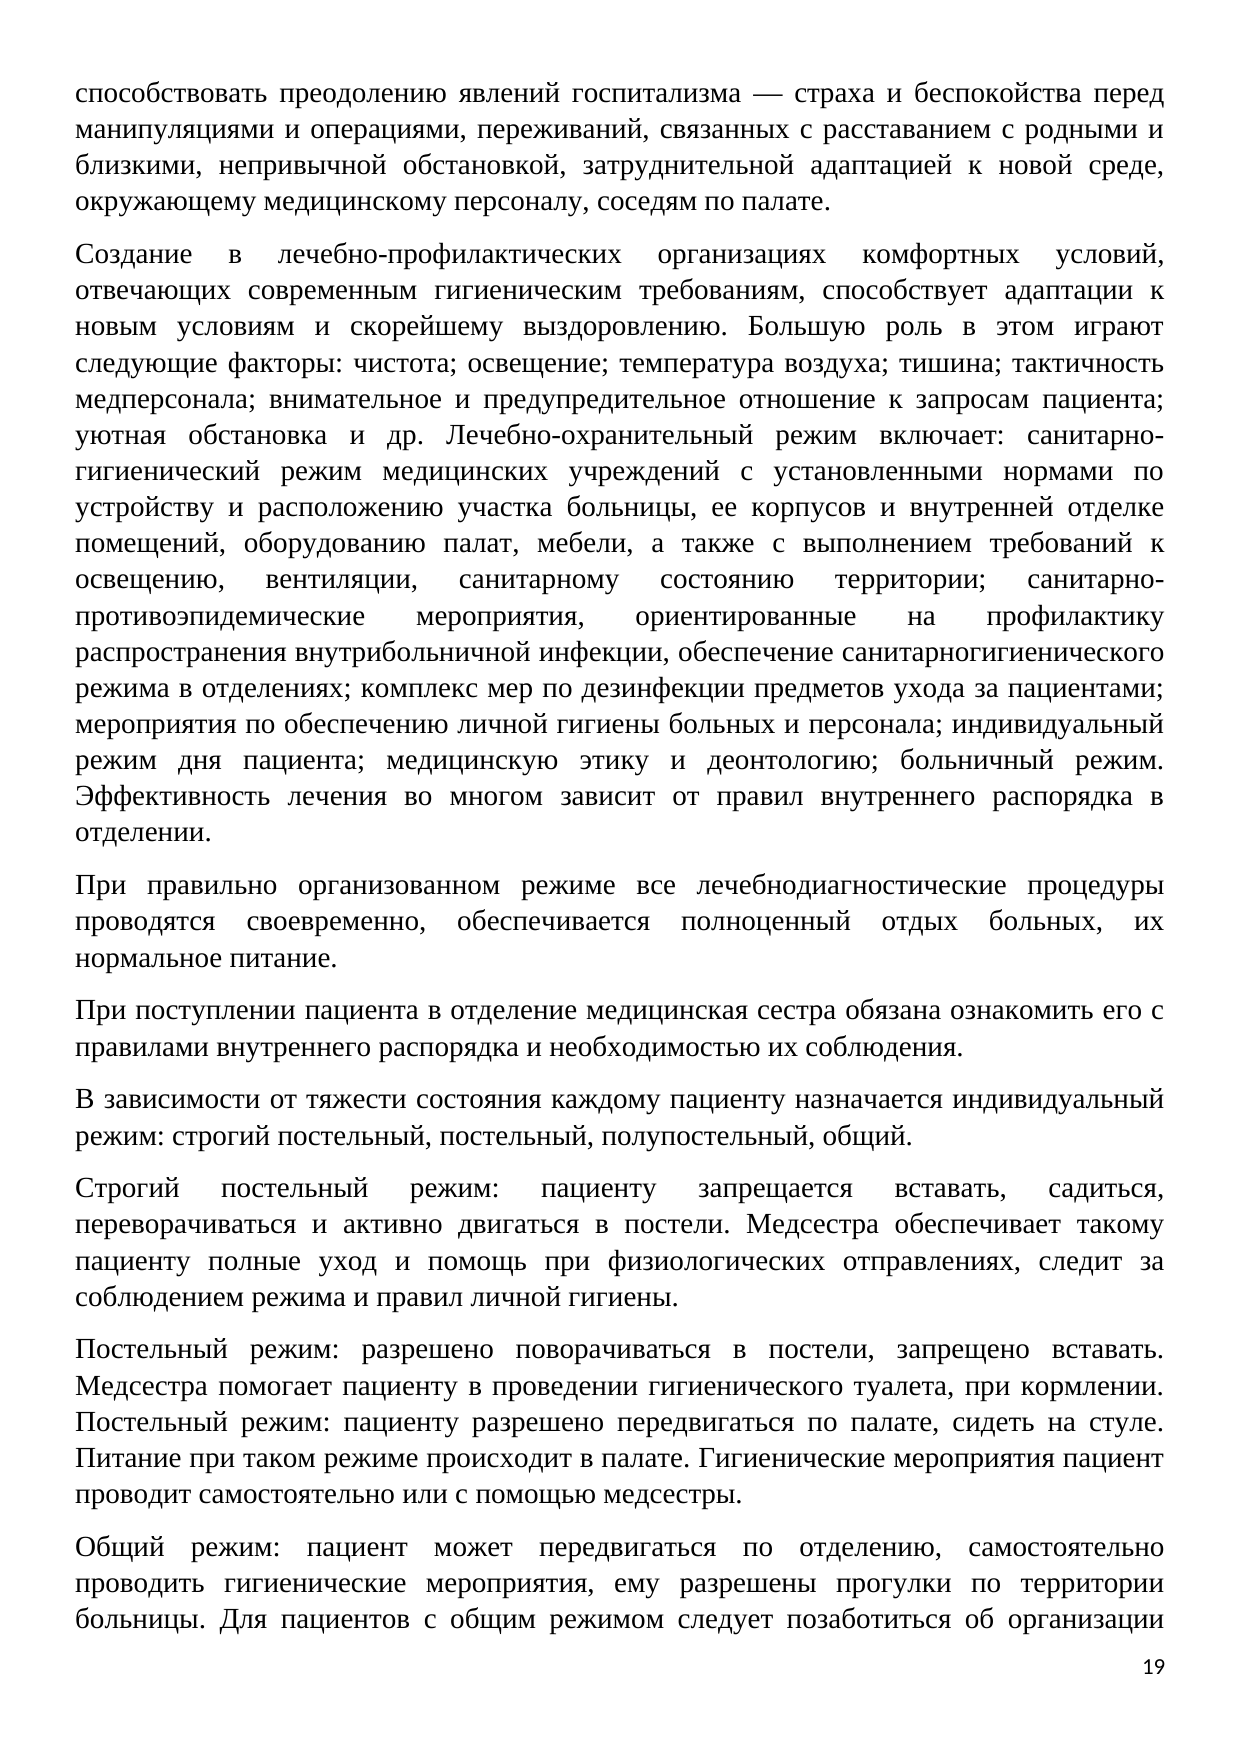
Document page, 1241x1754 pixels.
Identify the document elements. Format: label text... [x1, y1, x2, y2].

text Строгий постельный режим: пациенту запрещается вставать, садиться, переворачиваться и активно двигаться в постели. Медсестра обеспечивает такому пациенту полные уход и помощь при физиологических отправлениях, следит за соблюдением режима и правил личной гигиены. [75, 1170, 1165, 1312]
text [75, 75, 1165, 217]
text При правильно организованном режиме все лечебнодиагностические процедуры проводятся своевременно, обеспечивается полноценный отдых больных, их нормальное питание. [75, 867, 1165, 973]
text Постельный режим: разрешено поворачиваться в постели, запрещено вставать. Медсестра помогает пациенту в проведении гигиенического туалета, при кормлении. Постельный режим: пациенту разрешено передвигаться по палате, сидеть на стуле. Питание при таком режиме происходит в палате. Гигиенические мероприятия пациент проводит самостоятельно или с помощью медсестры. [75, 1332, 1165, 1510]
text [75, 1529, 1165, 1635]
text В зависимости от тяжести состояния каждому пациенту назначается индивидуальный режим: строгий постельный, постельный, полупостельный, общий. [75, 1081, 1165, 1151]
text При поступлении пациента в отделение медицинская сестра обязана ознакомить его с правилами внутреннего распорядка и необходимостью их соблюдения. [75, 992, 1165, 1062]
text Создание в лечебно-профилактических организациях комфортных условий, отвечающих современным гигиеническим требованиям, способствует адаптации к новым условиям и скорейшему выздоровлению. Большую роль в этом играют следующие факторы: чистота; освещение; температура воздуха; тишина; тактичность медперсонала; внимательное и предупредительное отношение к запросам пациента; уютная обстановка и др. Лечебно-охранительный режим включает: санитарно-гигиенический режим медицинских учреждений с установленными нормами по устройству и расположению участка больницы, ее корпусов и внутренней отделке помещений, оборудованию палат, мебели, а также с выполнением требований к освещению, вентиляции, санитарному состоянию территории; санитарно-противоэпидемические мероприятия, ориентированные на профилактику распространения внутрибольничной инфекции, обеспечение санитарногигиенического режима в отделениях; комплекс мер по дезинфекции предметов ухода за пациентами; мероприятия по обеспечению личной гигиены больных и персонала; индивидуальный режим дня пациента; медицинскую этику и деонтологию; больничный режим. Эффективность лечения во многом зависит от правил внутреннего распорядка в отделении. [75, 236, 1165, 848]
